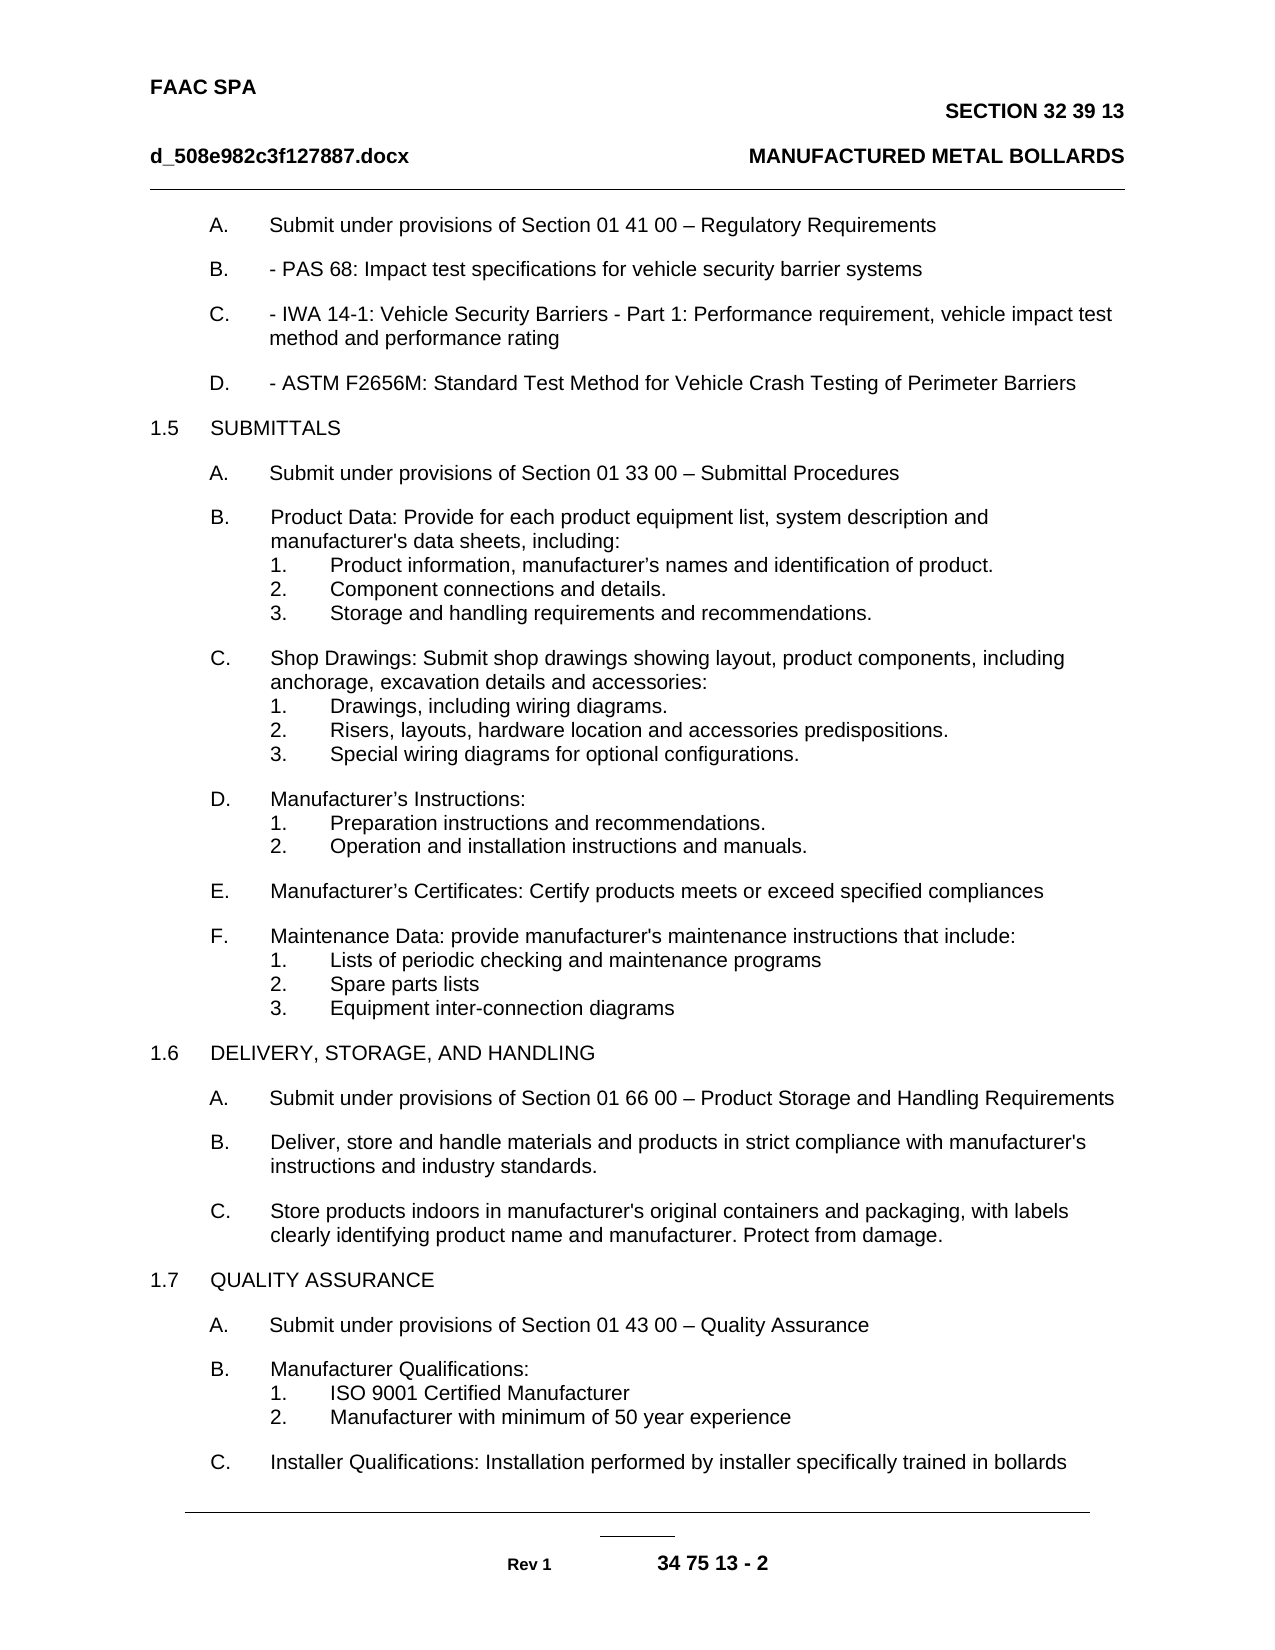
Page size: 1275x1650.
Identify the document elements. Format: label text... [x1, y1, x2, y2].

text - ASTM F2656M: Standard Test Method for Vehicle Crash Testing of Perimeter Barriers [209, 371, 1125, 395]
text DELIVERY, STORAGE, AND HANDLING [150, 1041, 1125, 1064]
text Spare parts lists [270, 972, 1125, 996]
text ISO 9001 Certified Manufacturer [270, 1381, 1125, 1405]
text Drawings, including wiring diagrams. [270, 694, 1125, 718]
text Store products indoors in manufacturer's original containers and packaging, with labels clearly identifying product name and manufacturer. Protect from damage. [210, 1199, 1125, 1247]
text Submit under provisions of Section 01 41 00 – Regulatory Requirements [209, 212, 1125, 236]
text Lists of periodic checking and maintenance programs [270, 948, 1125, 972]
text Manufacturer’s Instructions: [210, 786, 1125, 810]
text Submit under provisions of Section 01 33 00 – Submittal Procedures [209, 460, 1125, 484]
text Maintenance Data: provide manufacturer's maintenance instructions that include: [210, 924, 1125, 948]
text - PAS 68: Impact test specifications for vehicle security barrier systems [209, 257, 1125, 281]
text Shop Drawings: Submit shop drawings showing layout, product components, including anchorage, excavation details and accessories: [210, 646, 1125, 694]
text Manufacturer Qualifications: [210, 1357, 1125, 1381]
text Product Data: Provide for each product equipment list, system description and manufacturer's data sheets, including: [210, 505, 1125, 553]
text Component connections and details. [270, 577, 1125, 601]
text SUBMITTALS [150, 416, 1125, 439]
text Equipment inter-connection diagrams [270, 996, 1125, 1020]
text Special wiring diagrams for optional configurations. [270, 742, 1125, 766]
text Deliver, store and handle materials and products in strict compliance with manufacturer's instructions and industry standards. [210, 1130, 1125, 1178]
text Manufacturer with minimum of 50 year experience [270, 1405, 1125, 1429]
text - IWA 14-1: Vehicle Security Barriers - Part 1: Performance requirement, vehicle impact test method and performance rating [209, 302, 1125, 350]
text QUALITY ASSURANCE [150, 1268, 1125, 1292]
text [210, 1450, 1125, 1474]
text Product information, manufacturer’s names and identification of product. [270, 553, 1125, 577]
text Preparation instructions and recommendations. [270, 810, 1125, 834]
text Risers, layouts, hardware location and accessories predispositions. [270, 718, 1125, 742]
text Submit under provisions of Section 01 43 00 – Quality Assurance [209, 1312, 1125, 1336]
text Submit under provisions of Section 01 66 00 – Product Storage and Handling Requirements [209, 1085, 1125, 1109]
text Operation and installation instructions and manuals. [270, 834, 1125, 858]
text Storage and handling requirements and recommendations. [270, 601, 1125, 625]
text Manufacturer’s Certificates: Certify products meets or exceed specified compliances [210, 879, 1125, 903]
